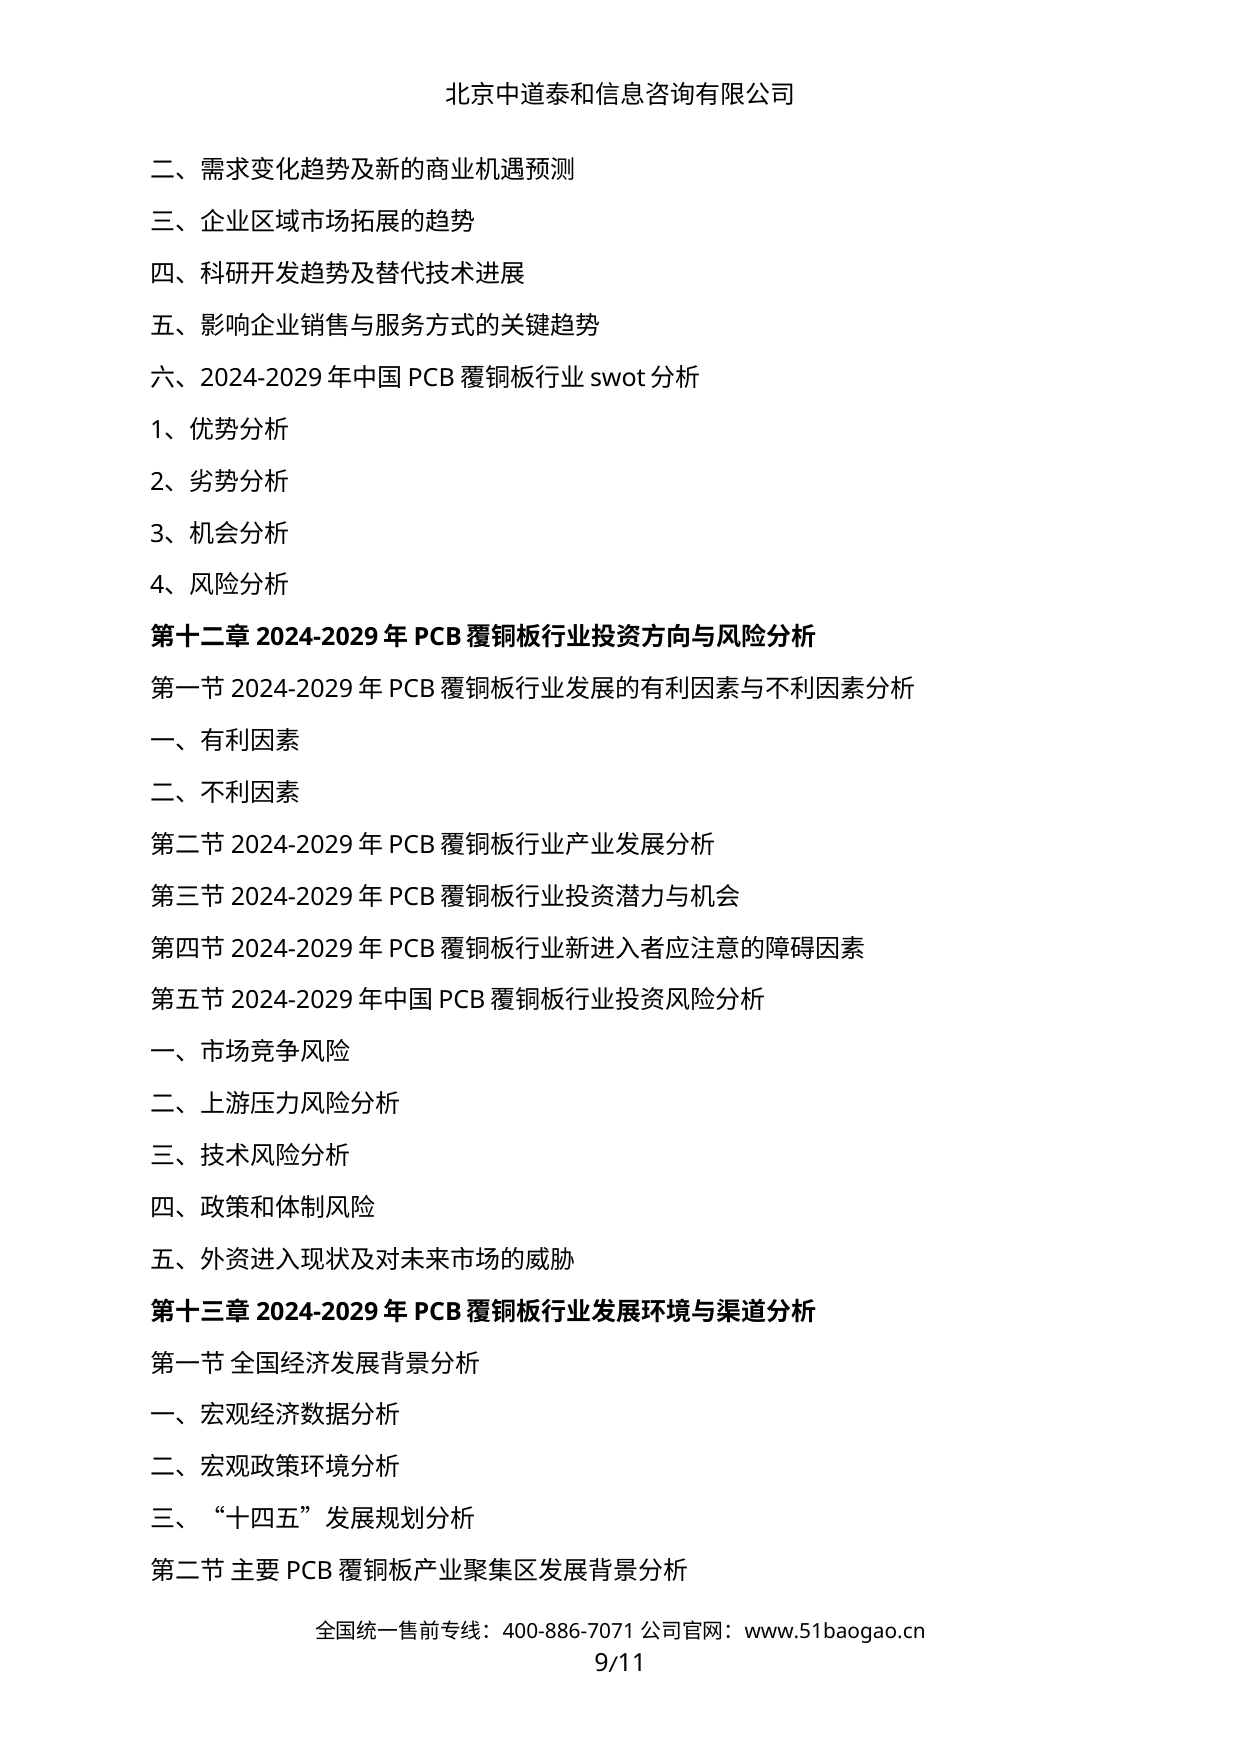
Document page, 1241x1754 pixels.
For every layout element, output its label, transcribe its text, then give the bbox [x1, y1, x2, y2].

text 五、外资进入现状及对未来市场的威胁 [150, 1239, 1090, 1276]
text 三、企业区域市场拓展的趋势 [150, 202, 1090, 238]
text 二、不利因素 [150, 772, 1090, 809]
text 六、2024-2029年中国PCB覆铜板行业swot分析 [150, 357, 1090, 394]
text 二、上游压力风险分析 [150, 1084, 1090, 1120]
text 一、宏观经济数据分析 [150, 1395, 1090, 1431]
text 一、有利因素 [150, 721, 1090, 757]
text 第一节 2024-2029年PCB覆铜板行业发展的有利因素与不利因素分析 [150, 669, 1090, 705]
text 四、科研开发趋势及替代技术进展 [150, 254, 1090, 290]
text 第一节 全国经济发展背景分析 [150, 1343, 1090, 1379]
text 四、政策和体制风险 [150, 1187, 1090, 1224]
text 五、影响企业销售与服务方式的关键趋势 [150, 306, 1090, 342]
text 第三节 2024-2029年PCB覆铜板行业投资潜力与机会 [150, 876, 1090, 912]
text 三、“十四五”发展规划分析 [150, 1499, 1090, 1535]
text 第四节 2024-2029年PCB覆铜板行业新进入者应注意的障碍因素 [150, 928, 1090, 964]
text 1、优势分析 [150, 409, 1090, 446]
text 二、需求变化趋势及新的商业机遇预测 [150, 150, 1090, 186]
text 第十三章 2024-2029年PCB覆铜板行业发展环境与渠道分析 [150, 1291, 1090, 1327]
text 第二节 2024-2029年PCB覆铜板行业产业发展分析 [150, 824, 1090, 861]
text 4、风险分析 [150, 565, 1090, 601]
text 第二节 主要PCB覆铜板产业聚集区发展背景分析 [150, 1551, 1090, 1587]
text 第五节 2024-2029年中国PCB覆铜板行业投资风险分析 [150, 980, 1090, 1016]
text 2、劣势分析 [150, 461, 1090, 497]
text 第十二章 2024-2029年PCB覆铜板行业投资方向与风险分析 [150, 617, 1090, 653]
text 二、宏观政策环境分析 [150, 1447, 1090, 1483]
text 3、机会分析 [150, 513, 1090, 549]
text 三、技术风险分析 [150, 1136, 1090, 1172]
text 一、市场竞争风险 [150, 1032, 1090, 1068]
